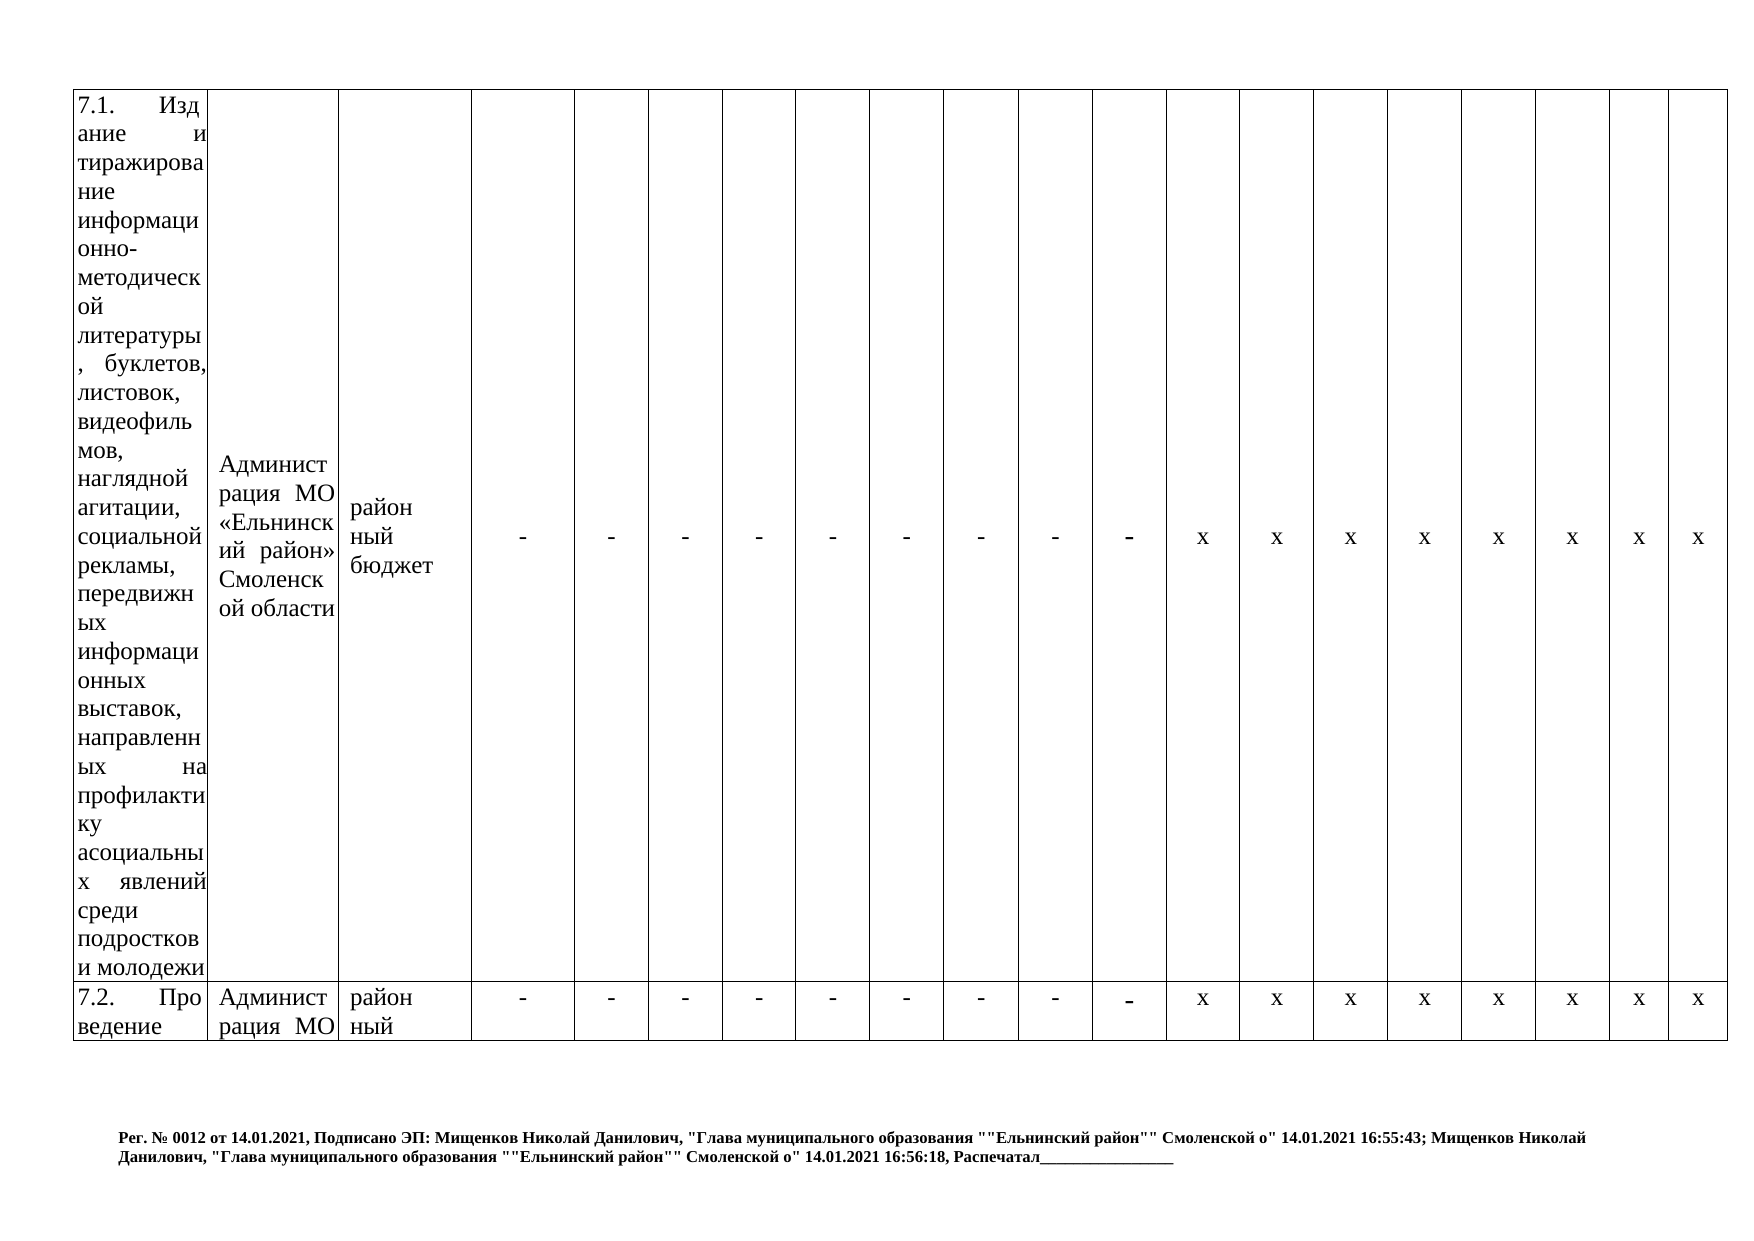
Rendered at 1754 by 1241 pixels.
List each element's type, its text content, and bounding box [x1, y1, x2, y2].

table_cell х [1240, 982, 1313, 1039]
table_cell - [649, 982, 722, 1039]
table_cell х [1536, 90, 1609, 981]
table_cell х [1669, 982, 1727, 1039]
table_cell - [796, 90, 869, 981]
table_cell х [1240, 90, 1313, 981]
table_cell Администрация МО «Ельнинский район» Смоленской области [208, 90, 338, 981]
table_cell - [723, 90, 795, 981]
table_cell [208, 982, 338, 1039]
table_cell - [575, 90, 648, 981]
table_cell - [870, 90, 943, 981]
table_cell х [1314, 90, 1387, 981]
table_cell - [1019, 90, 1092, 981]
table_cell х [1610, 90, 1668, 981]
table_cell - [1093, 982, 1166, 1039]
table_cell - [796, 982, 869, 1039]
table_cell Издание и тиражирование информационно-методической литературы, буклетов, листовок, видеофильмов, наглядной агитации, социальной рекламы, передвижных информационных выставок, направленных на профилактику асоциальных явлений среди подростков и молодежи [74, 90, 207, 981]
table_cell район ный бюджет [339, 90, 471, 981]
table_cell - [1093, 90, 1166, 981]
table_cell - [472, 90, 574, 981]
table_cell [74, 982, 207, 1039]
table_cell - [649, 90, 722, 981]
table_cell х [1462, 90, 1535, 981]
table_cell х [1462, 982, 1535, 1039]
table_cell - [472, 982, 574, 1039]
table_cell х [1388, 982, 1461, 1039]
table_cell - [944, 90, 1018, 981]
table_cell - [1019, 982, 1092, 1039]
table_cell х [1388, 90, 1461, 981]
table_cell х [1669, 90, 1727, 981]
table_cell - [575, 982, 648, 1039]
table_cell - [944, 982, 1018, 1039]
table_cell х [1167, 982, 1239, 1039]
table_cell х [1610, 982, 1668, 1039]
table_cell - [870, 982, 943, 1039]
table_cell - [723, 982, 795, 1039]
table_cell х [1167, 90, 1239, 981]
table_cell х [1314, 982, 1387, 1039]
table_cell х [1536, 982, 1609, 1039]
table_cell район ный бюджет [339, 982, 471, 1039]
